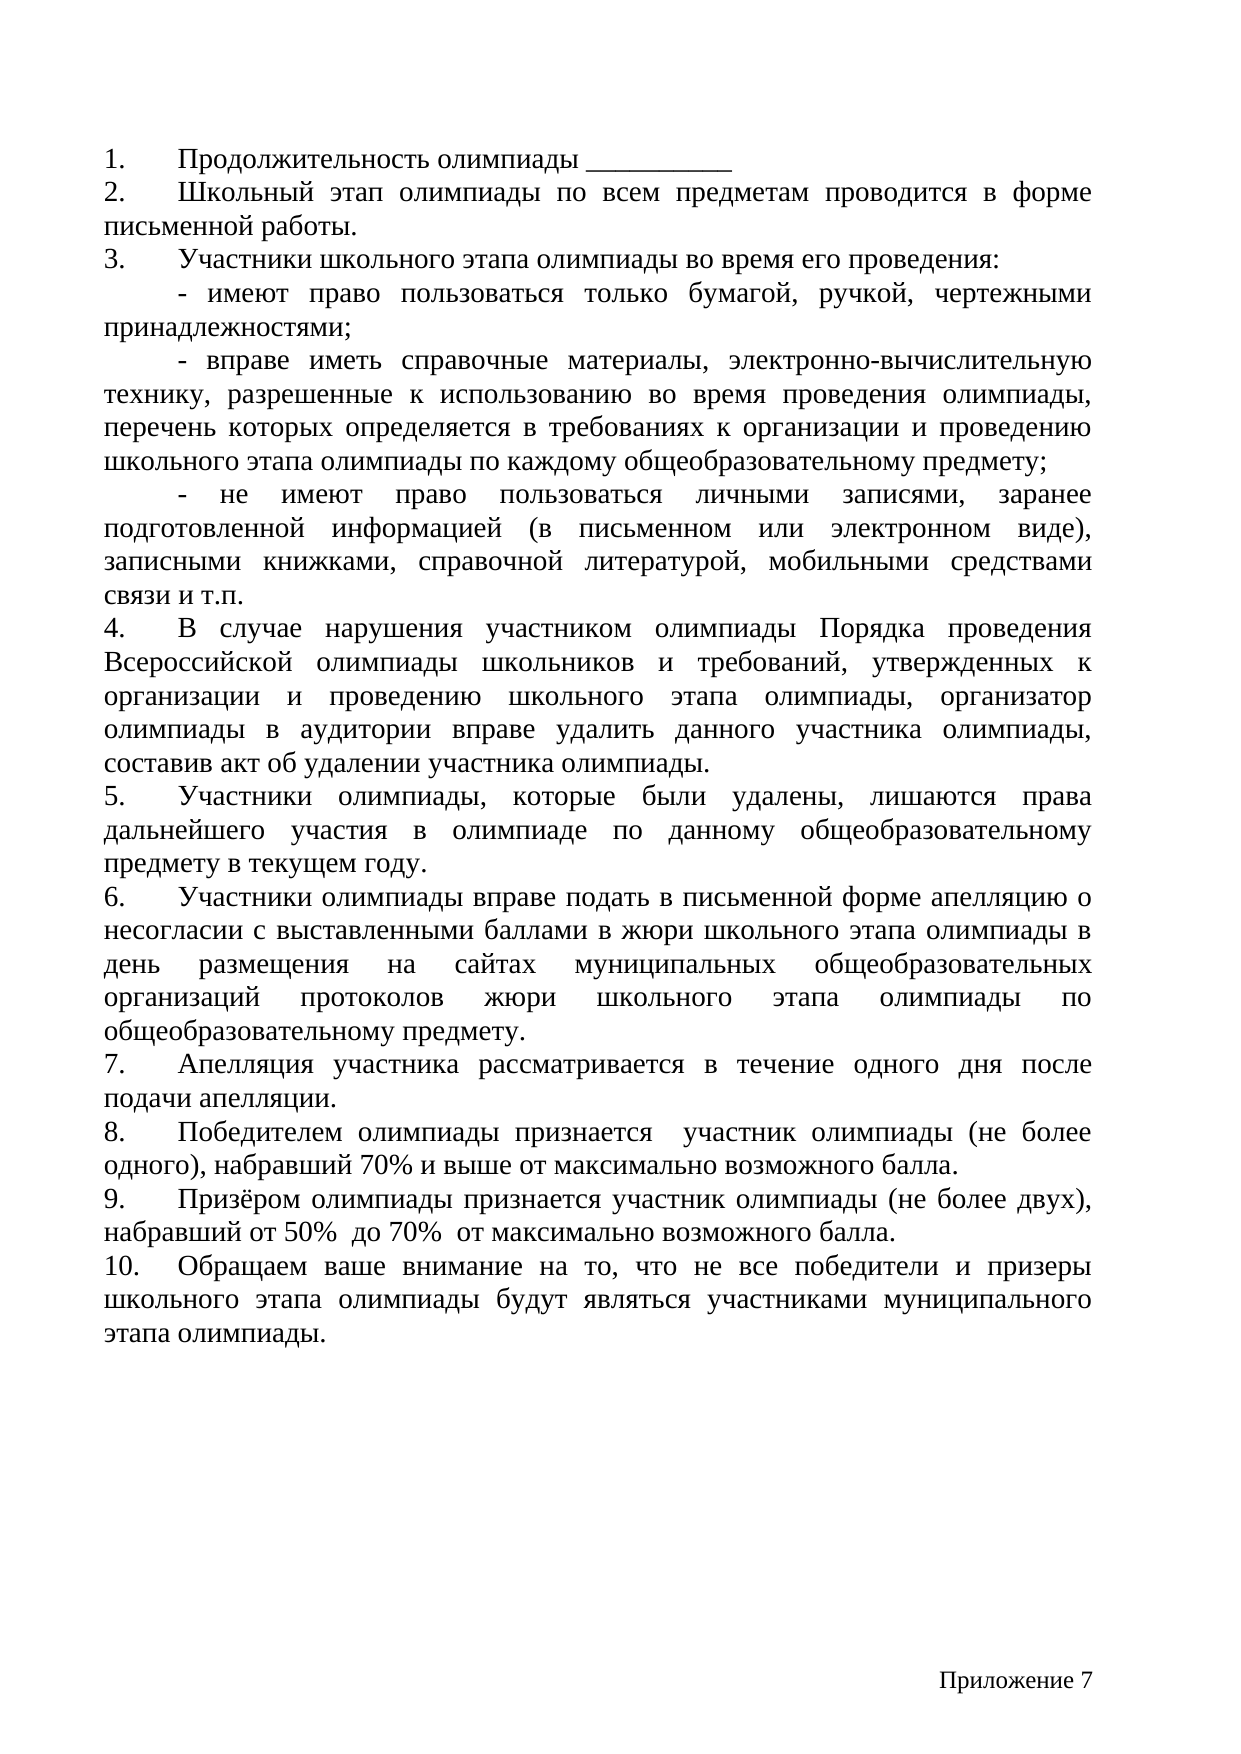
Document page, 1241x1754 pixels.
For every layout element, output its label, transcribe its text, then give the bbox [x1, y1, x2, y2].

text 2. Школьный этап олимпиады по всем предметам проводится в форме письменной работы. [103, 174, 1093, 242]
text 1. Продолжительность олимпиады __________ [103, 141, 1093, 174]
text 4. В случае нарушения участником олимпиады Порядка проведения Всероссийской олимпиады школьников и требований, утвержденных к организации и проведению школьного этапа олимпиады, организатор олимпиады в аудитории вправе удалить данного участника олимпиады, составив акт об удалении участника олимпиады. [103, 611, 1093, 778]
text - вправе иметь справочные материалы, электронно-вычислительную технику, разрешенные к использованию во время проведения олимпиады, перечень которых определяется в требованиях к организации и проведению школьного этапа олимпиады по каждому общеобразовательному предмету; [103, 342, 1093, 476]
text 7. Апелляция участника рассматривается в течение одного дня после подачи апелляции. [103, 1047, 1093, 1114]
text Приложение 7 [103, 1665, 1093, 1693]
text 10. Обращаем ваше внимание на то, что не все победители и призеры школьного этапа олимпиады будут являться участниками муниципального этапа олимпиады. [103, 1248, 1093, 1348]
text 8. Победителем олимпиады признается участник олимпиады (не более одного), набравший 70% и выше от максимально возможного балла. [103, 1114, 1093, 1181]
text - не имеют право пользоваться личными записями, заранее подготовленной информацией (в письменном или электронном виде), записными книжками, справочной литературой, мобильными средствами связи и т.п. [103, 476, 1093, 611]
text 5. Участники олимпиады, которые были удалены, лишаются права дальнейшего участия в олимпиаде по данному общеобразовательному предмету в текущем году. [103, 778, 1093, 879]
text 6. Участники олимпиады вправе подать в письменной форме апелляцию о несогласии с выставленными баллами в жюри школьного этапа олимпиады в день размещения на сайтах муниципальных общеобразовательных организаций протоколов жюри школьного этапа олимпиады по общеобразовательному предмету. [103, 879, 1093, 1047]
text 3. Участники школьного этапа олимпиады во время его проведения: [103, 242, 1093, 275]
text - имеют право пользоваться только бумагой, ручкой, чертежными принадлежностями; [103, 275, 1093, 342]
text 9. Призёром олимпиады признается участник олимпиады (не более двух), набравший от 50% до 70% от максимально возможного балла. [103, 1181, 1093, 1248]
